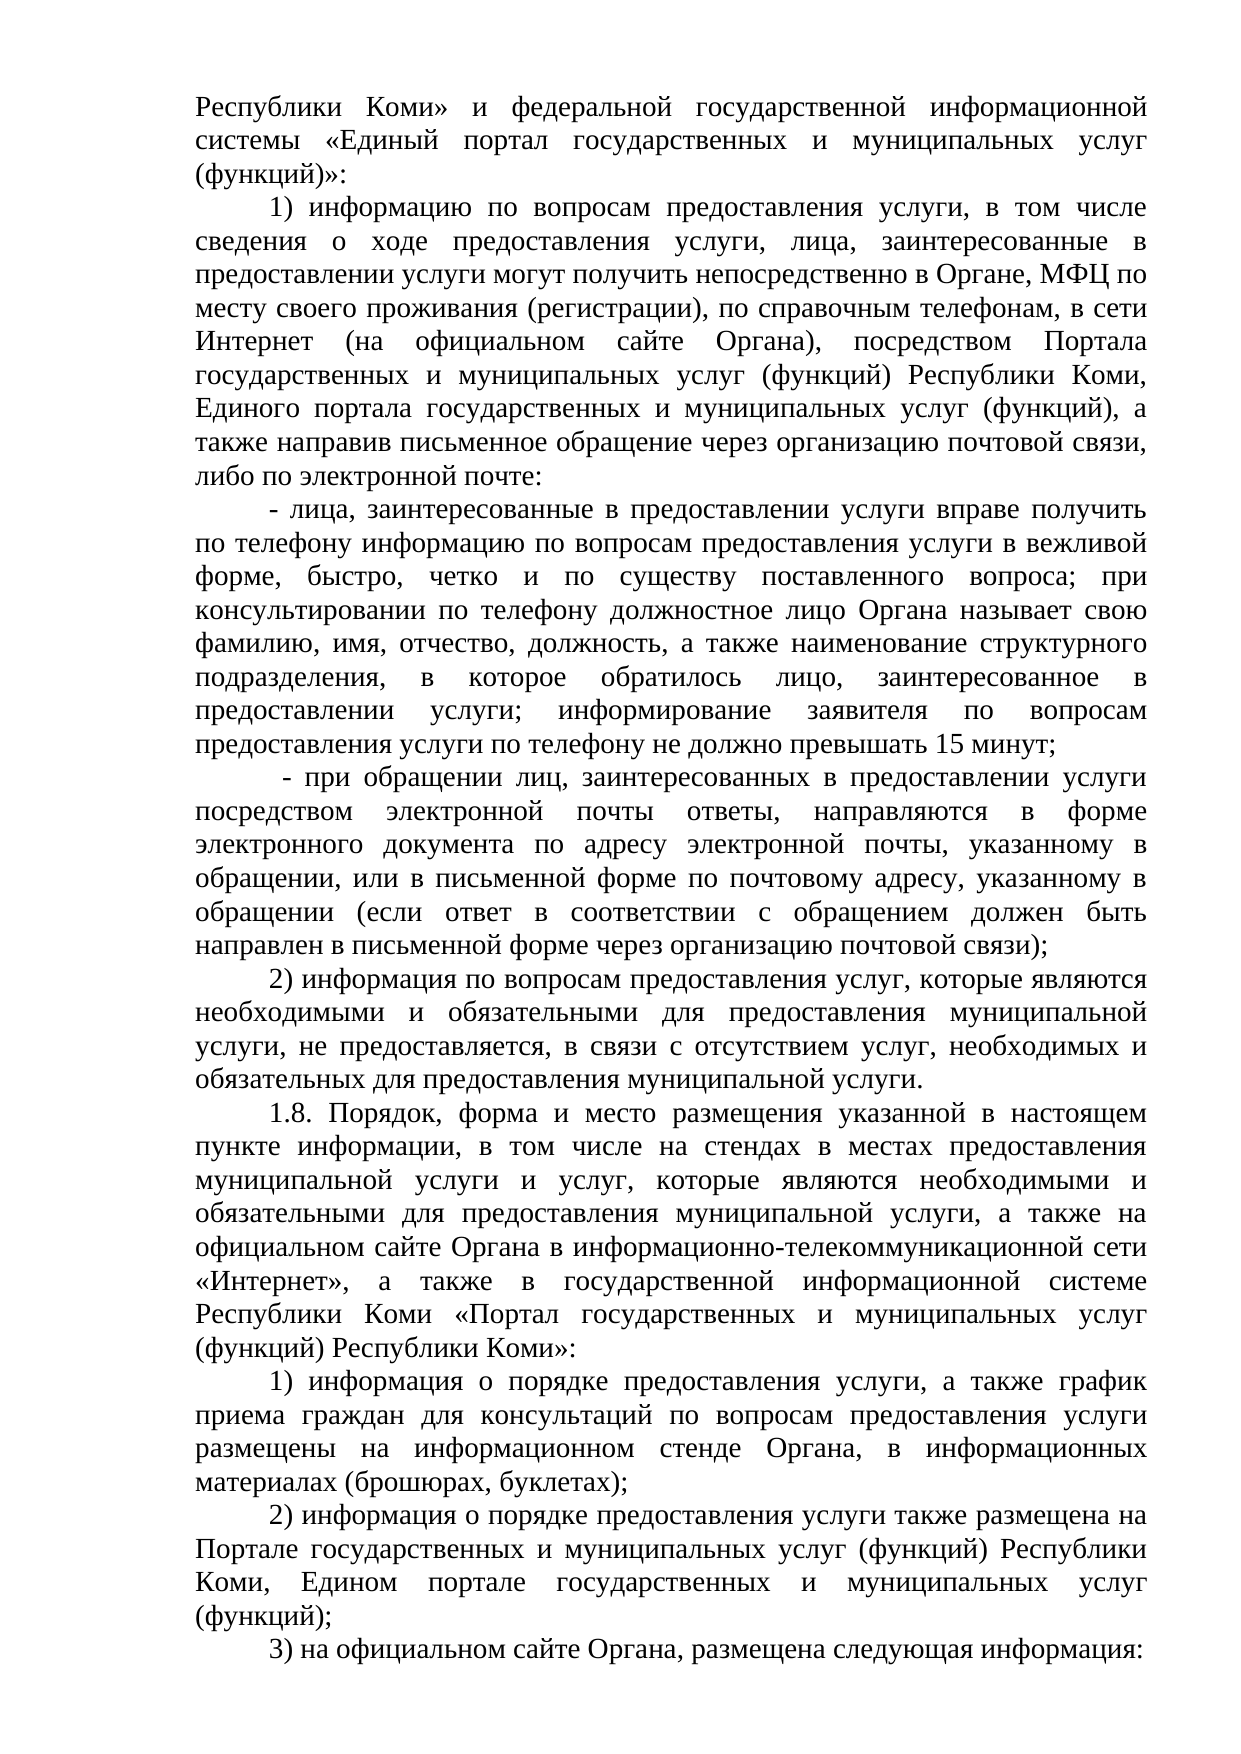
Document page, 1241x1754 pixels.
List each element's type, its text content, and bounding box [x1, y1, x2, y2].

text 1) информация о порядке предоставления услуги, а также график приема граждан для консультаций по вопросам предоставления услуги размещены на информационном стенде Органа, в информационных материалах (брошюрах, буклетах); [195, 1363, 1148, 1497]
text 1.8. Порядок, форма и место размещения указанной в настоящем пункте информации, в том числе на стендах в местах предоставления муниципальной услуги и услуг, которые являются необходимыми и обязательными для предоставления муниципальной услуги, а также на официальном сайте Органа в информационно-телекоммуникационной сети «Интернет», а также в государственной информационной системе Республики Коми «Портал государственных и муниципальных услуг (функций) Республики Коми»: [195, 1095, 1148, 1363]
text - при обращении лиц, заинтересованных в предоставлении услуги посредством электронной почты ответы, направляются в форме электронного документа по адресу электронной почты, указанному в обращении, или в письменной форме по почтовому адресу, указанному в обращении (если ответ в соответствии с обращением должен быть направлен в письменной форме через организацию почтовой связи); [195, 759, 1148, 961]
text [195, 89, 1148, 189]
text 1) информацию по вопросам предоставления услуги, в том числе сведения о ходе предоставления услуги, лица, заинтересованные в предоставлении услуги могут получить непосредственно в Органе, МФЦ по месту своего проживания (регистрации), по справочным телефонам, в сети Интернет (на официальном сайте Органа), посредством Портала государственных и муниципальных услуг (функций) Республики Коми, Единого портала государственных и муниципальных услуг (функций), а также направив письменное обращение через организацию почтовой связи, либо по электронной почте: [195, 189, 1148, 491]
text - лица, заинтересованные в предоставлении услуги вправе получить по телефону информацию по вопросам предоставления услуги в вежливой форме, быстро, четко и по существу поставленного вопроса; при консультировании по телефону должностное лицо Органа называет свою фамилию, имя, отчество, должность, а также наименование структурного подразделения, в которое обратилось лицо, заинтересованное в предоставлении услуги; информирование заявителя по вопросам предоставления услуги по телефону не должно превышать 15 минут; [195, 491, 1148, 759]
text 3) на официальном сайте Органа, размещена следующая информация: [195, 1632, 1148, 1665]
text 2) информация о порядке предоставления услуги также размещена на Портале государственных и муниципальных услуг (функций) Республики Коми, Едином портале государственных и муниципальных услуг (функций); [195, 1497, 1148, 1632]
text 2) информация по вопросам предоставления услуг, которые являются необходимыми и обязательными для предоставления муниципальной услуги, не предоставляется, в связи с отсутствием услуг, необходимых и обязательных для предоставления муниципальной услуги. [195, 961, 1148, 1095]
